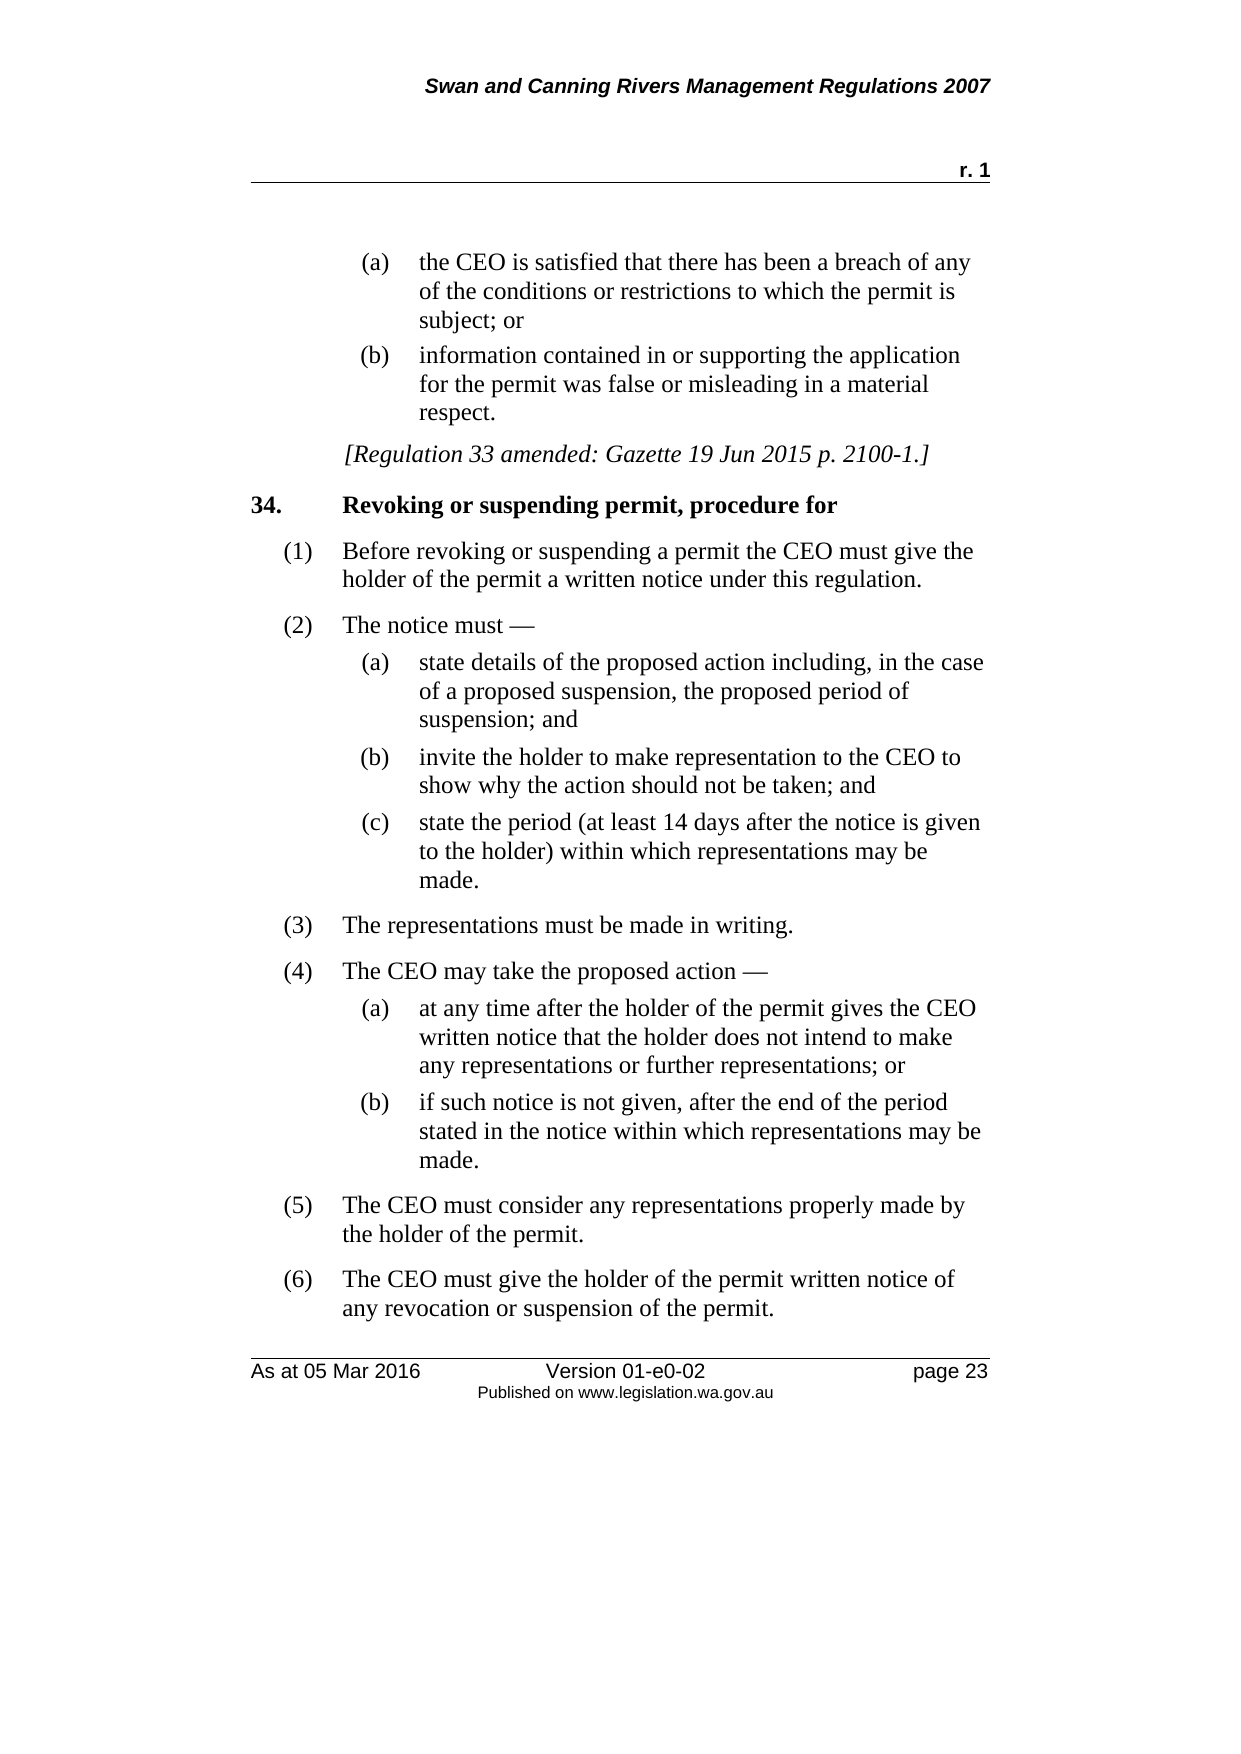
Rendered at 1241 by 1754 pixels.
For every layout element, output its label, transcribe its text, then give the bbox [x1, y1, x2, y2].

text (a) the CEO is satisfied that there has been a breach of any of the conditions or restrictions to which the permit is subject; or [251, 247, 990, 334]
subtitle 34. Revoking or suspending permit, procedure for [251, 490, 990, 519]
text [Regulation 33 amended: Gazette 19 Jun 2015 p. 2100-1.] [251, 439, 990, 467]
text (1) Before revoking or suspending a permit the CEO must give the holder of the permit a written notice under this regulation. [251, 536, 990, 593]
text (5) The CEO must consider any representations properly made by the holder of the permit. [251, 1190, 990, 1248]
text (b) if such notice is not given, after the end of the period stated in the notice within which representations may be made. [251, 1087, 990, 1174]
text (a) at any time after the holder of the permit gives the CEO written notice that the holder does not intend to make any representations or further representations; or [251, 993, 990, 1079]
text (c) state the period (at least 14 days after the notice is given to the holder) within which representations may be made. [251, 807, 990, 894]
text (a) state details of the proposed action including, in the case of a proposed suspension, the proposed period of suspension; and [251, 647, 990, 733]
text (b) invite the holder to make representation to the CEO to show why the action should not be taken; and [251, 742, 990, 799]
text (b) information contained in or supporting the application for the permit was false or misleading in a material respect. [251, 340, 990, 426]
text (4) The CEO may take the proposed action — [251, 956, 990, 984]
text (6) The CEO must give the holder of the permit written notice of any revocation or suspension of the permit. [251, 1264, 990, 1322]
text (3) The representations must be made in writing. [251, 910, 990, 939]
text (2) The notice must — [251, 610, 990, 639]
